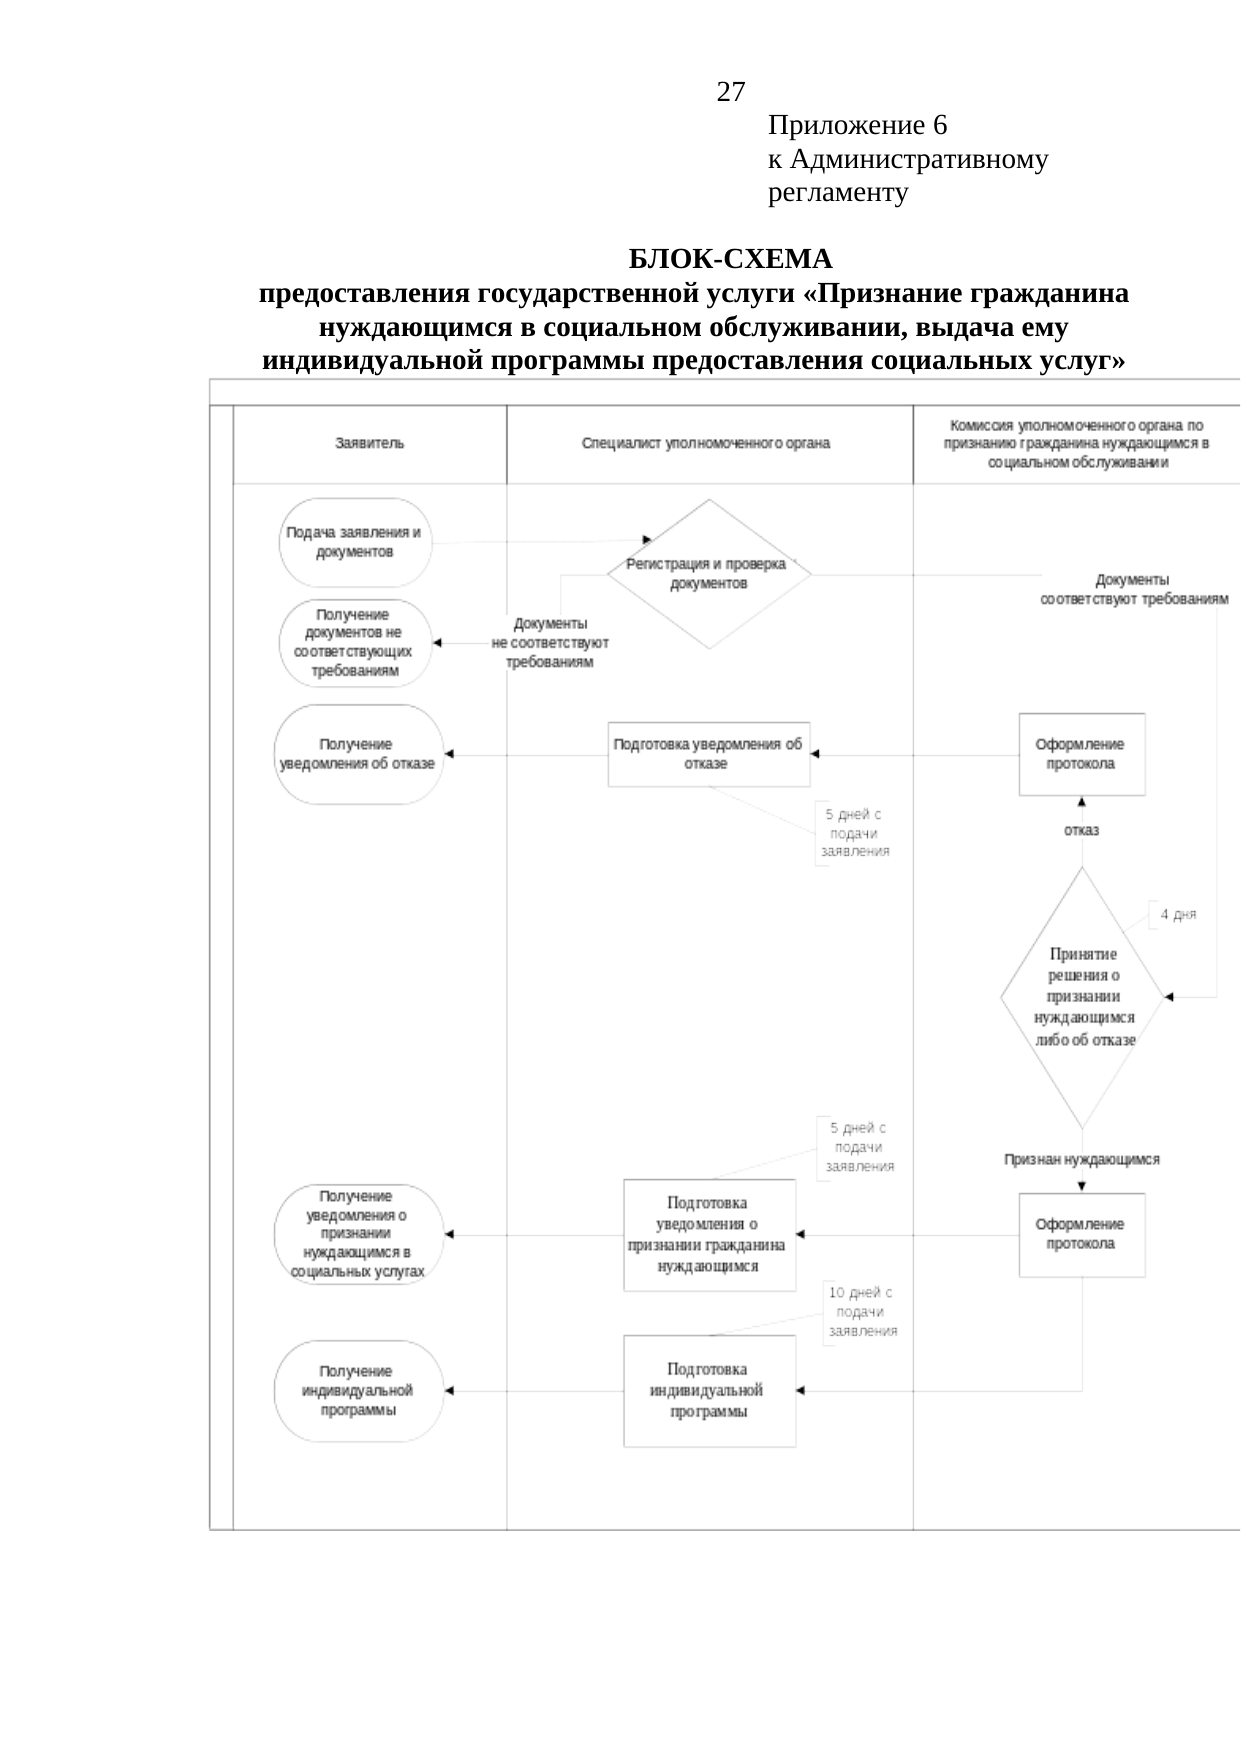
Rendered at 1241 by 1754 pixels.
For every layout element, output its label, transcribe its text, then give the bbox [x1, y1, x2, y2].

text предоставления государственной услуги «Признание гражданина нуждающимся в социальном обслуживании, выдача ему индивидуальной программы предоставления социальных услуг» [207, 275, 1181, 376]
text к Административному регламенту [768, 141, 1181, 208]
text БЛОК-СХЕМА [207, 242, 1181, 275]
text Приложение 6 [768, 107, 1181, 141]
